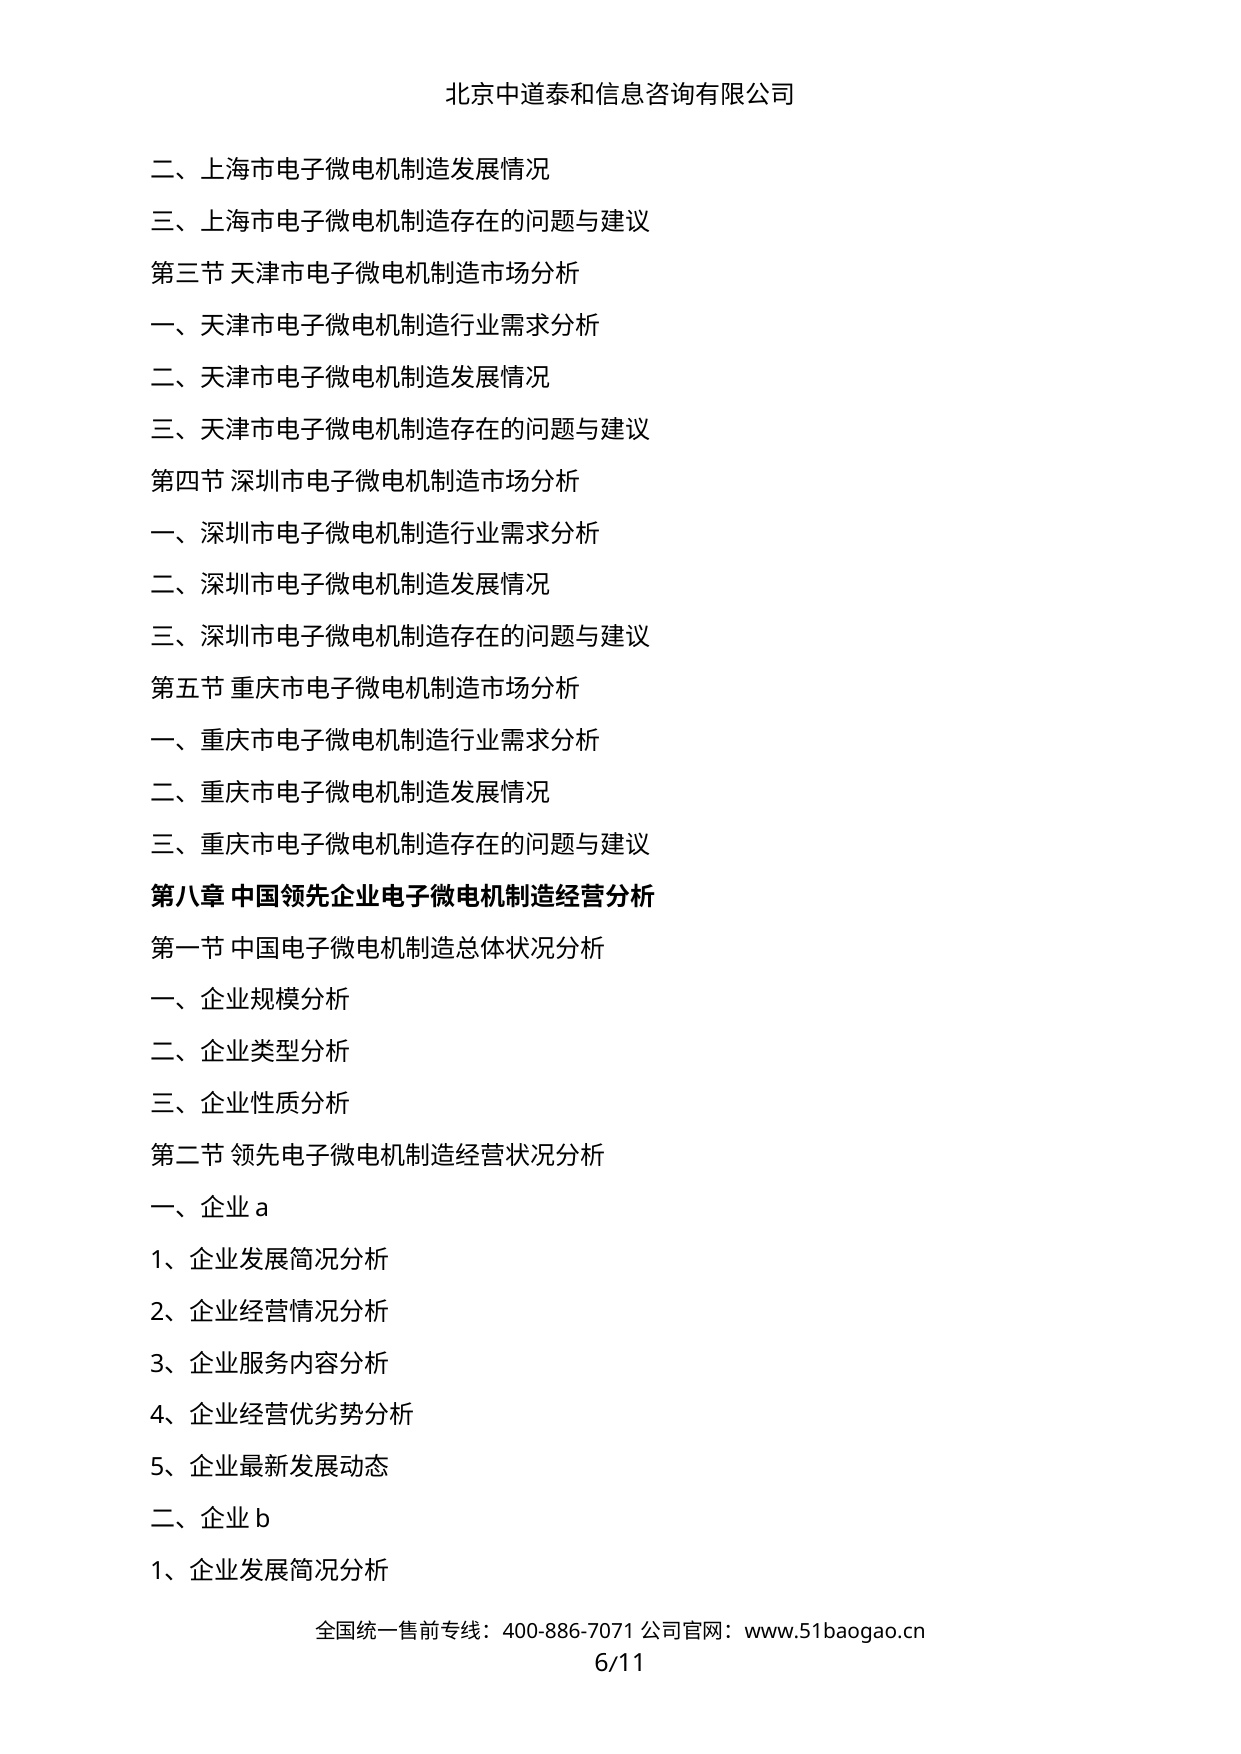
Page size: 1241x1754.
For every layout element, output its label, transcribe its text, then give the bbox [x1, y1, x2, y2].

text 第二节 领先电子微电机制造经营状况分析 [150, 1136, 1090, 1172]
text 二、天津市电子微电机制造发展情况 [150, 357, 1090, 394]
text 1、企业发展简况分析 [150, 1551, 1090, 1587]
text 一、深圳市电子微电机制造行业需求分析 [150, 513, 1090, 549]
text 三、上海市电子微电机制造存在的问题与建议 [150, 202, 1090, 238]
text 三、天津市电子微电机制造存在的问题与建议 [150, 409, 1090, 446]
text 三、重庆市电子微电机制造存在的问题与建议 [150, 824, 1090, 861]
text 二、重庆市电子微电机制造发展情况 [150, 772, 1090, 809]
text 三、深圳市电子微电机制造存在的问题与建议 [150, 617, 1090, 653]
text 二、企业b [150, 1499, 1090, 1535]
text 第四节 深圳市电子微电机制造市场分析 [150, 461, 1090, 497]
text 一、企业规模分析 [150, 980, 1090, 1016]
text 一、企业a [150, 1187, 1090, 1224]
text 第一节 中国电子微电机制造总体状况分析 [150, 928, 1090, 964]
text 一、重庆市电子微电机制造行业需求分析 [150, 721, 1090, 757]
text 第三节 天津市电子微电机制造市场分析 [150, 254, 1090, 290]
text 1、企业发展简况分析 [150, 1239, 1090, 1276]
text 5、企业最新发展动态 [150, 1447, 1090, 1483]
text 第八章 中国领先企业电子微电机制造经营分析 [150, 876, 1090, 912]
text 二、上海市电子微电机制造发展情况 [150, 150, 1090, 186]
text 2、企业经营情况分析 [150, 1291, 1090, 1327]
text 二、深圳市电子微电机制造发展情况 [150, 565, 1090, 601]
text 一、天津市电子微电机制造行业需求分析 [150, 306, 1090, 342]
text 3、企业服务内容分析 [150, 1343, 1090, 1379]
text 三、企业性质分析 [150, 1084, 1090, 1120]
text 4、企业经营优劣势分析 [150, 1395, 1090, 1431]
text 二、企业类型分析 [150, 1032, 1090, 1068]
text 第五节 重庆市电子微电机制造市场分析 [150, 669, 1090, 705]
